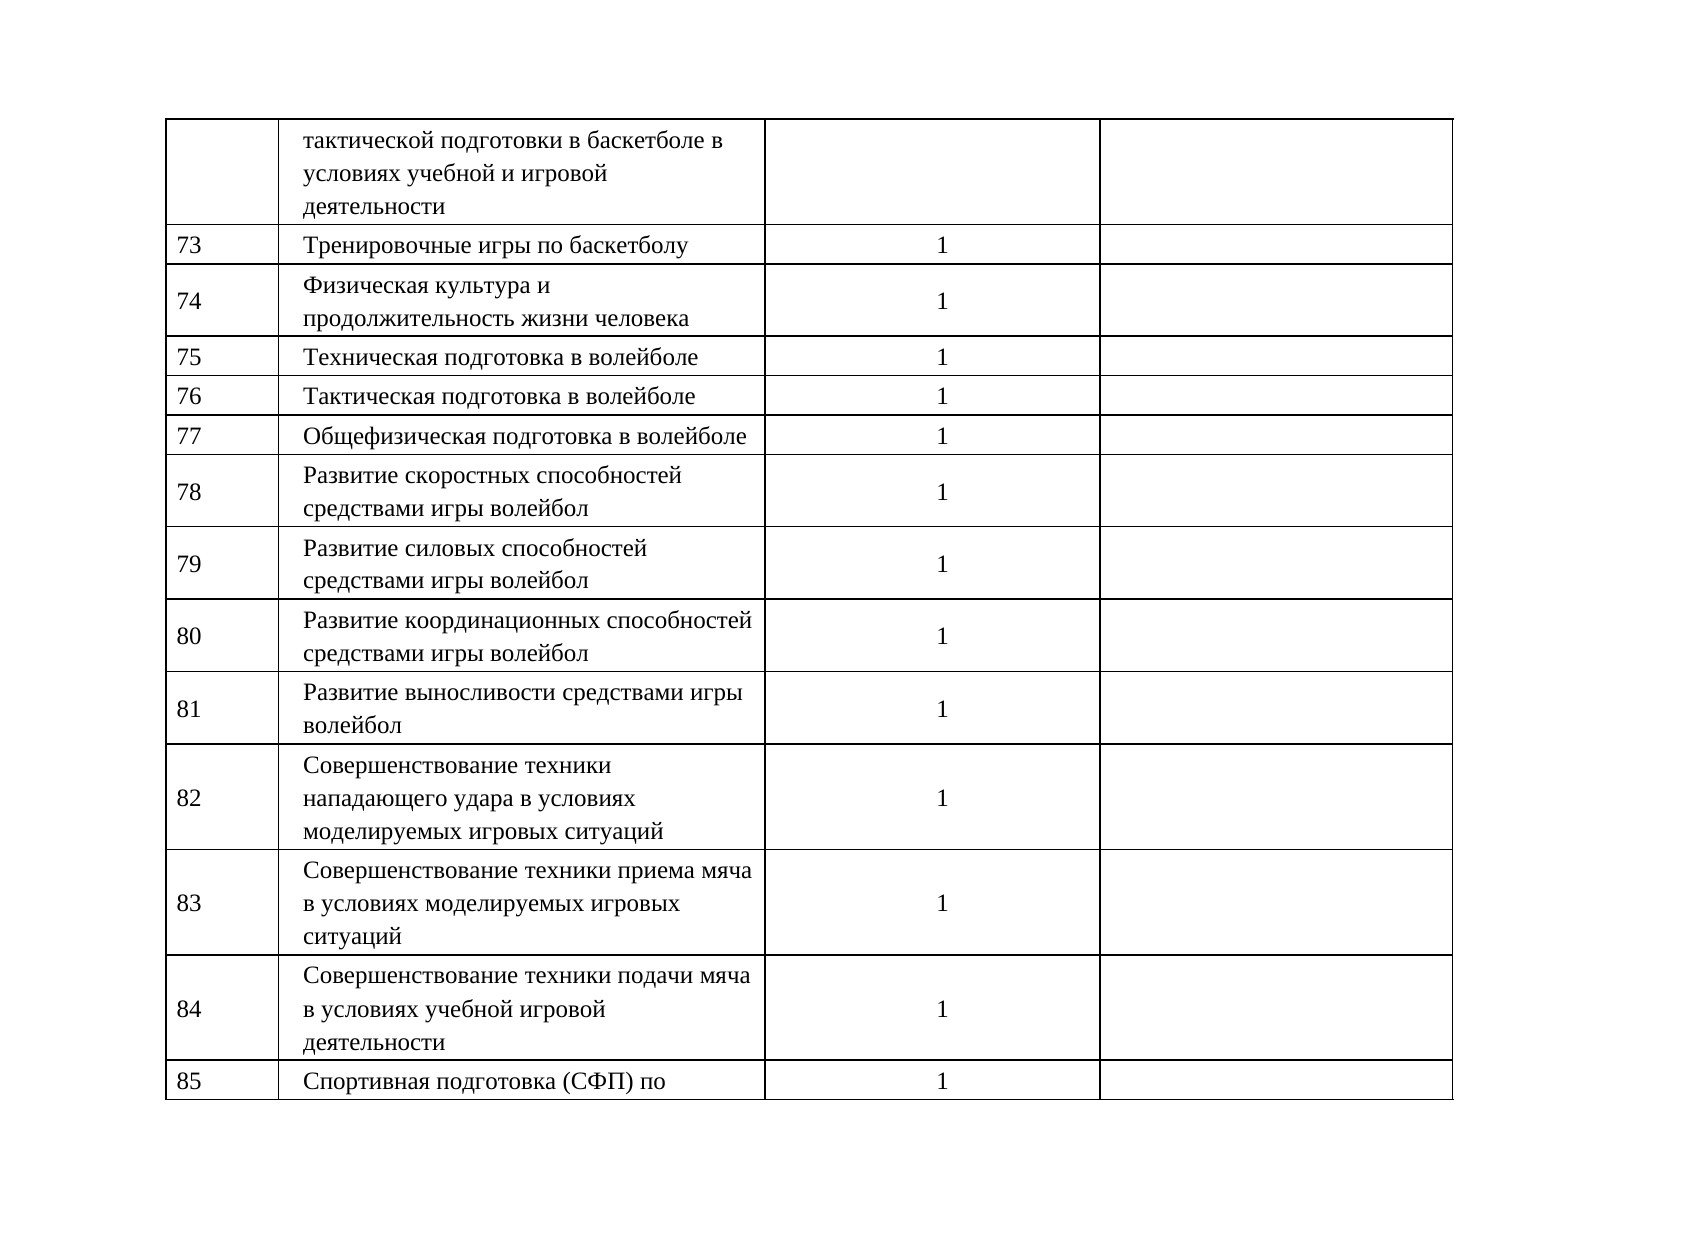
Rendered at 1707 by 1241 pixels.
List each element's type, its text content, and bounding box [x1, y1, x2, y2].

table_cell [1101, 672, 1452, 743]
table_cell [1101, 745, 1452, 848]
table_cell [1101, 527, 1452, 598]
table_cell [279, 120, 764, 223]
table_cell [1101, 225, 1452, 263]
table_cell 1 [766, 416, 1099, 453]
table_cell 1 [766, 956, 1099, 1059]
table_cell Совершенствование техники подачи мяча в условиях учебной игровой деятельности [279, 956, 764, 1059]
table_cell [1101, 120, 1452, 223]
table_cell 82 [167, 745, 278, 848]
table_cell 76 [167, 376, 278, 414]
table_cell 1 [766, 850, 1099, 954]
table_cell Совершенствование техники приема мяча в условиях моделируемых игровых ситуаций [279, 850, 764, 954]
table_cell 1 [766, 337, 1099, 375]
table_cell Общефизическая подготовка в волейболе [279, 416, 764, 453]
table_cell 73 [167, 225, 278, 263]
table_cell [1101, 1061, 1452, 1099]
table_cell 83 [167, 850, 278, 954]
table_cell 1 [766, 376, 1099, 414]
table_cell Тактическая подготовка в волейболе [279, 376, 764, 414]
table_cell 78 [167, 455, 278, 526]
table_cell 77 [167, 416, 278, 453]
table_cell 80 [167, 600, 278, 671]
table_cell [1101, 265, 1452, 335]
table_cell 1 [766, 455, 1099, 526]
table_cell 1 [766, 745, 1099, 848]
table_cell 1 [766, 600, 1099, 671]
table_cell Техническая подготовка в волейболе [279, 337, 764, 375]
table_cell [1101, 337, 1452, 375]
table_cell Развитие скоростных способностей средствами игры волейбол [279, 455, 764, 526]
table_cell 75 [167, 337, 278, 375]
table_cell 1 [766, 265, 1099, 335]
table_cell Развитие силовых способностей средствами игры волейбол [279, 527, 764, 598]
table_cell [1101, 376, 1452, 414]
table_cell 85 [167, 1061, 278, 1099]
table_cell 72 [167, 120, 278, 223]
table_cell [1101, 455, 1452, 526]
table_cell 1 [766, 225, 1099, 263]
table_cell 79 [167, 527, 278, 598]
table_cell [1101, 600, 1452, 671]
table_cell [1101, 956, 1452, 1059]
table_cell 1 [766, 120, 1099, 223]
table_cell 74 [167, 265, 278, 335]
table_cell 84 [167, 956, 278, 1059]
table_cell 1 [766, 1061, 1099, 1099]
table_cell [1101, 850, 1452, 954]
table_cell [279, 1061, 764, 1099]
table_cell [1101, 416, 1452, 453]
table_cell Тренировочные игры по баскетболу [279, 225, 764, 263]
table_cell Развитие выносливости средствами игры волейбол [279, 672, 764, 743]
table_cell Физическая культура и продолжительность жизни человека [279, 265, 764, 335]
table_cell Развитие координационных способностей средствами игры волейбол [279, 600, 764, 671]
table_cell Совершенствование техники нападающего удара в условиях моделируемых игровых ситуаций [279, 745, 764, 848]
table_cell 81 [167, 672, 278, 743]
table_cell 1 [766, 672, 1099, 743]
table_cell 1 [766, 527, 1099, 598]
